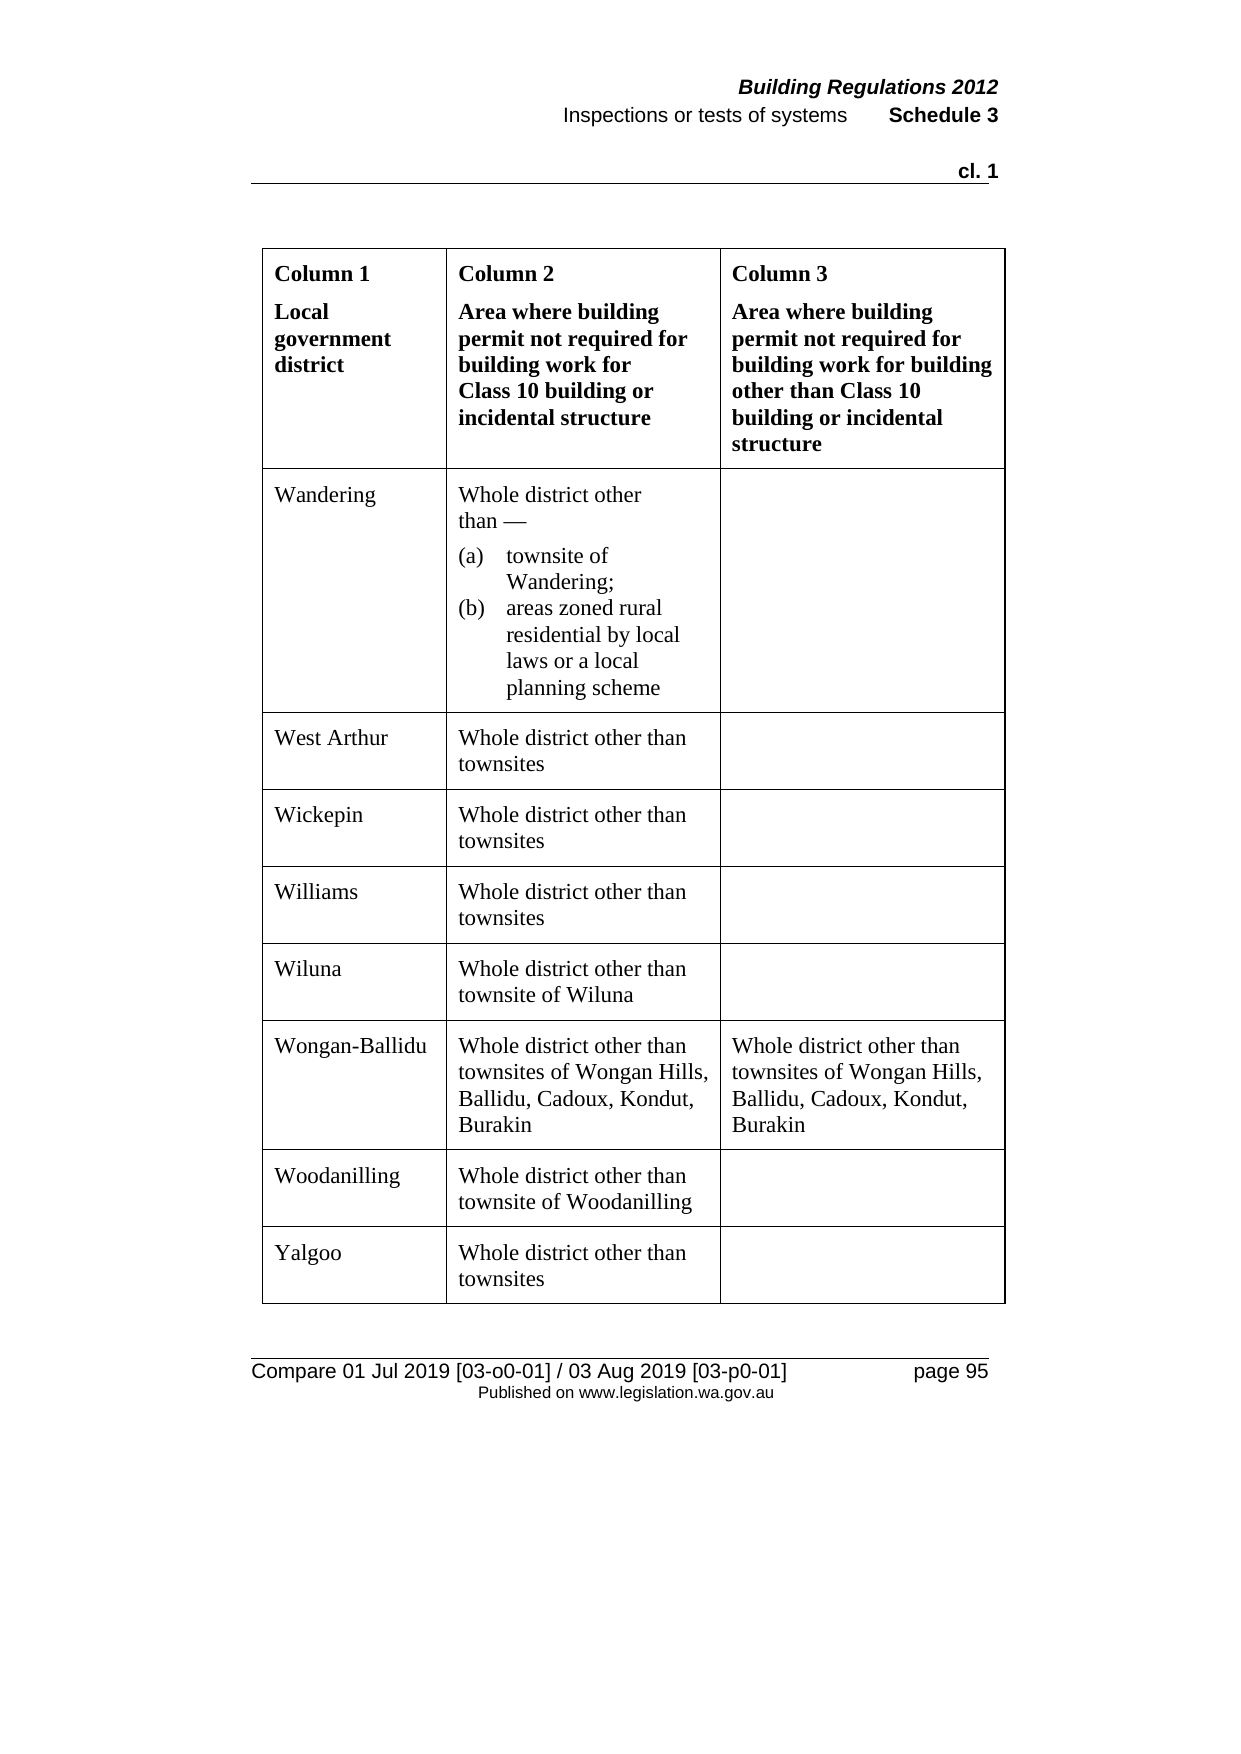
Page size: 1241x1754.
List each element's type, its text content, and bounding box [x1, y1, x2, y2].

table_cell Whole district other than — (a) townsite of Wandering; (b) areas zoned rural residential by local laws or a local planning scheme [447, 469, 720, 712]
table_header Column 3 Area where building permit not required for building work for building other than Class 10 building or incidental structure [721, 249, 1004, 468]
table_cell Yalgoo [263, 1227, 446, 1303]
table_header Column 2 Area where building permit not required for building work for Class 10 building or incidental structure [447, 249, 720, 468]
table_cell Williams [263, 867, 446, 943]
table_cell [721, 1227, 1004, 1303]
table_cell [721, 867, 1004, 943]
table_cell Whole district other than townsite of Wiluna [447, 944, 720, 1019]
table_cell West Arthur [263, 713, 446, 789]
table_cell Wongan-Ballidu [263, 1021, 446, 1149]
table_cell Wickepin [263, 790, 446, 866]
table_cell [721, 713, 1004, 789]
table_cell Whole district other than townsites [447, 790, 720, 866]
table_cell [721, 790, 1004, 866]
table_cell Wandering [263, 469, 446, 712]
table_cell Whole district other than townsites of Wongan Hills, Ballidu, Cadoux, Kondut, Burakin [447, 1021, 720, 1149]
table_cell Whole district other than townsites of Wongan Hills, Ballidu, Cadoux, Kondut, Burakin [721, 1021, 1004, 1149]
table_cell Whole district other than townsites [447, 713, 720, 789]
table_cell Whole district other than townsite of Woodanilling [447, 1150, 720, 1226]
table_cell Woodanilling [263, 1150, 446, 1226]
table_cell Wiluna [263, 944, 446, 1019]
table_header Column 1 Local government district [263, 249, 446, 468]
table_cell Whole district other than townsites [447, 1227, 720, 1303]
table_cell [721, 1150, 1004, 1226]
table_cell Whole district other than townsites [447, 867, 720, 943]
table_cell [721, 469, 1004, 712]
table_cell [721, 944, 1004, 1019]
